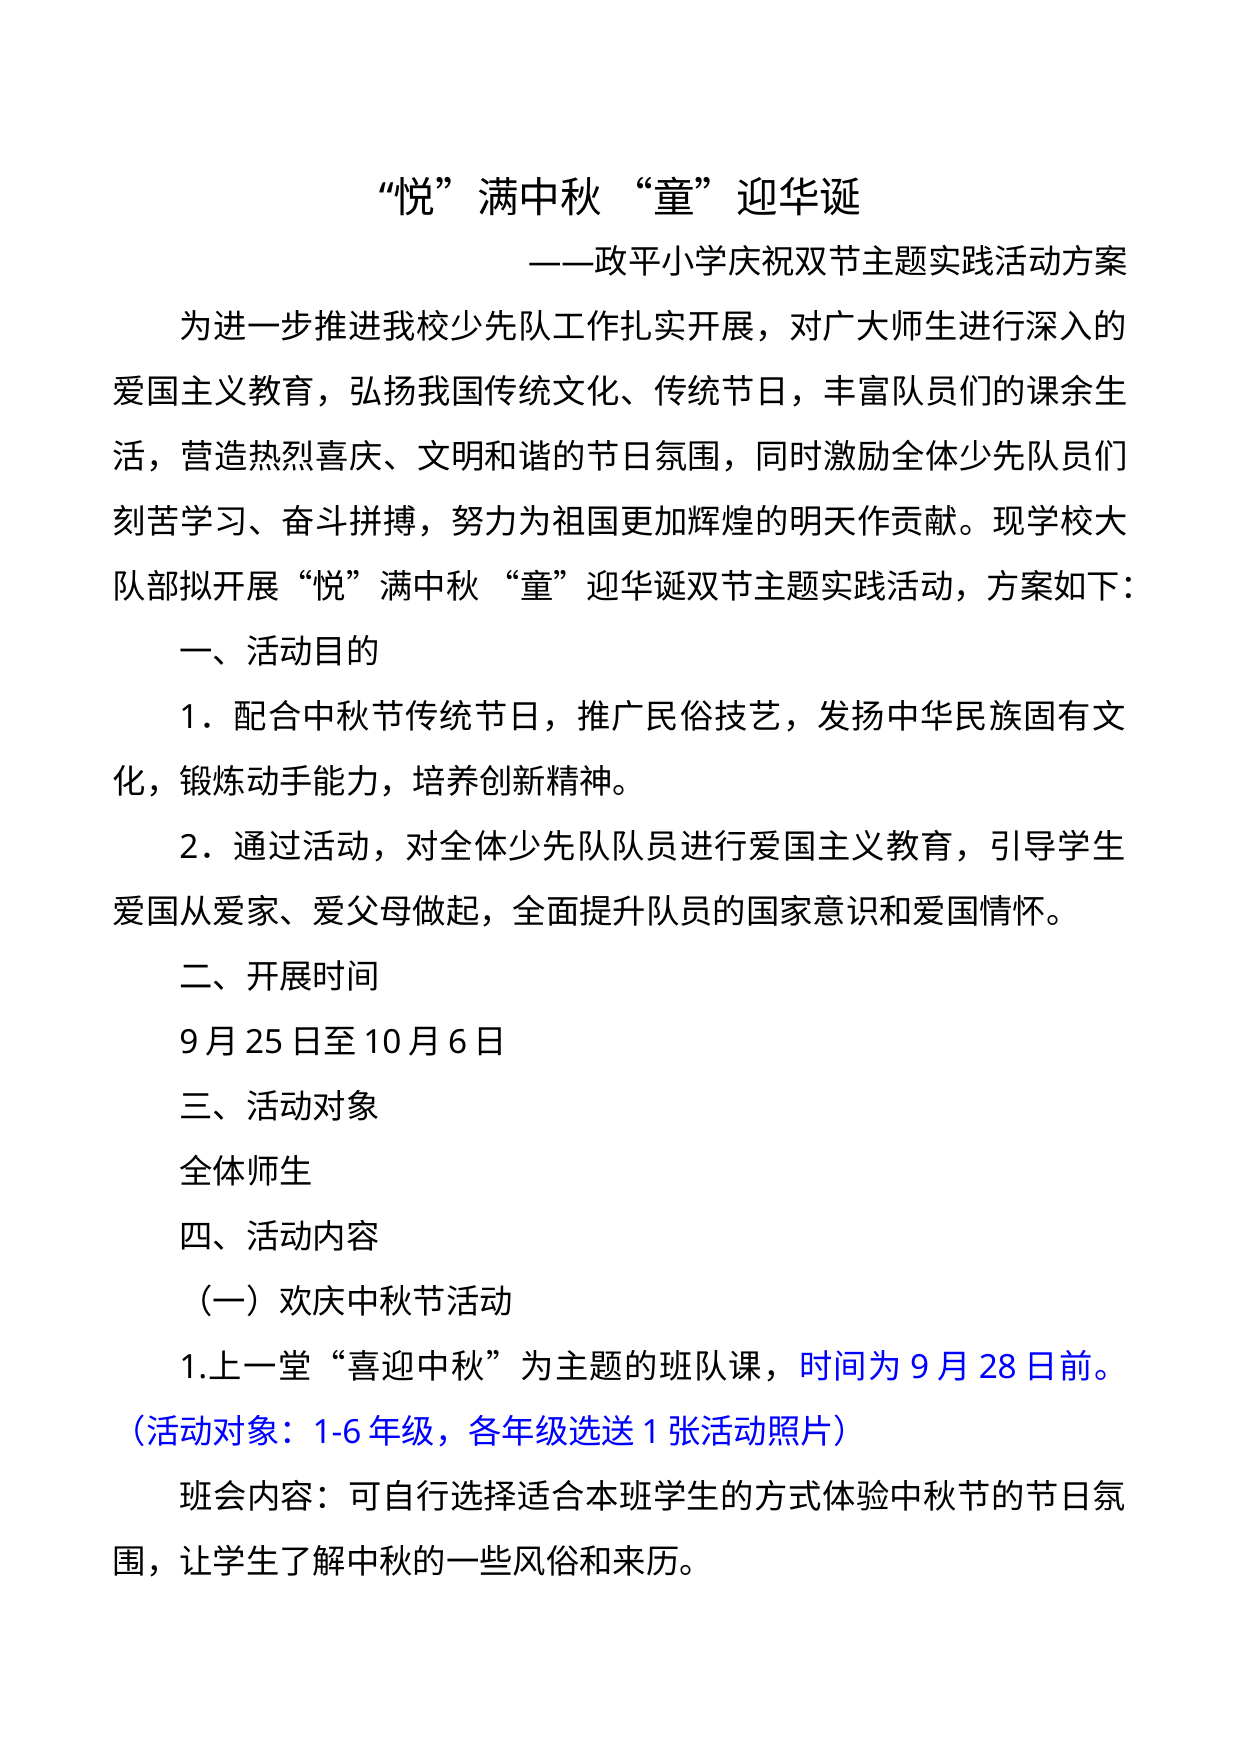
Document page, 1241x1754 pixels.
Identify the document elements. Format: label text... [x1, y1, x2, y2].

text 2．通过活动，对全体少先队队员进行爱国主义教育，引导学生爱国从爱家、爱父母做起，全面提升队员的国家意识和爱国情怀。 [112, 812, 1128, 942]
text 三、活动对象 [112, 1072, 1128, 1137]
text 9月25日至10月6日 [112, 1007, 1128, 1072]
text 一、活动目的 [112, 617, 1128, 682]
text 为进一步推进我校少先队工作扎实开展，对广大师生进行深入的爱国主义教育，弘扬我国传统文化、传统节日，丰富队员们的课余生活，营造热烈喜庆、文明和谐的节日氛围，同时激励全体少先队员们刻苦学习、奋斗拼搏，努力为祖国更加辉煌的明天作贡献。现学校大队部拟开展“悦”满中秋 “童”迎华诞双节主题实践活动，方案如下： [112, 292, 1128, 617]
text 四、活动内容 [112, 1202, 1128, 1267]
text （一）欢庆中秋节活动 [112, 1267, 1128, 1332]
text 班会内容：可自行选择适合本班学生的方式体验中秋节的节日氛围，让学生了解中秋的一些风俗和来历。 [112, 1462, 1128, 1592]
text 1．配合中秋节传统节日，推广民俗技艺，发扬中华民族固有文化，锻炼动手能力，培养创新精神。 [112, 682, 1128, 812]
text 1.上一堂“喜迎中秋”为主题的班队课，时间为9月28日前。（活动对象：1-6年级，各年级选送1张活动照片） [112, 1332, 1128, 1462]
text 二、开展时间 [112, 942, 1128, 1007]
text 全体师生 [112, 1137, 1128, 1202]
text ——政平小学庆祝双节主题实践活动方案 [112, 227, 1128, 292]
text “悦”满中秋 “童”迎华诞 [112, 162, 1128, 227]
